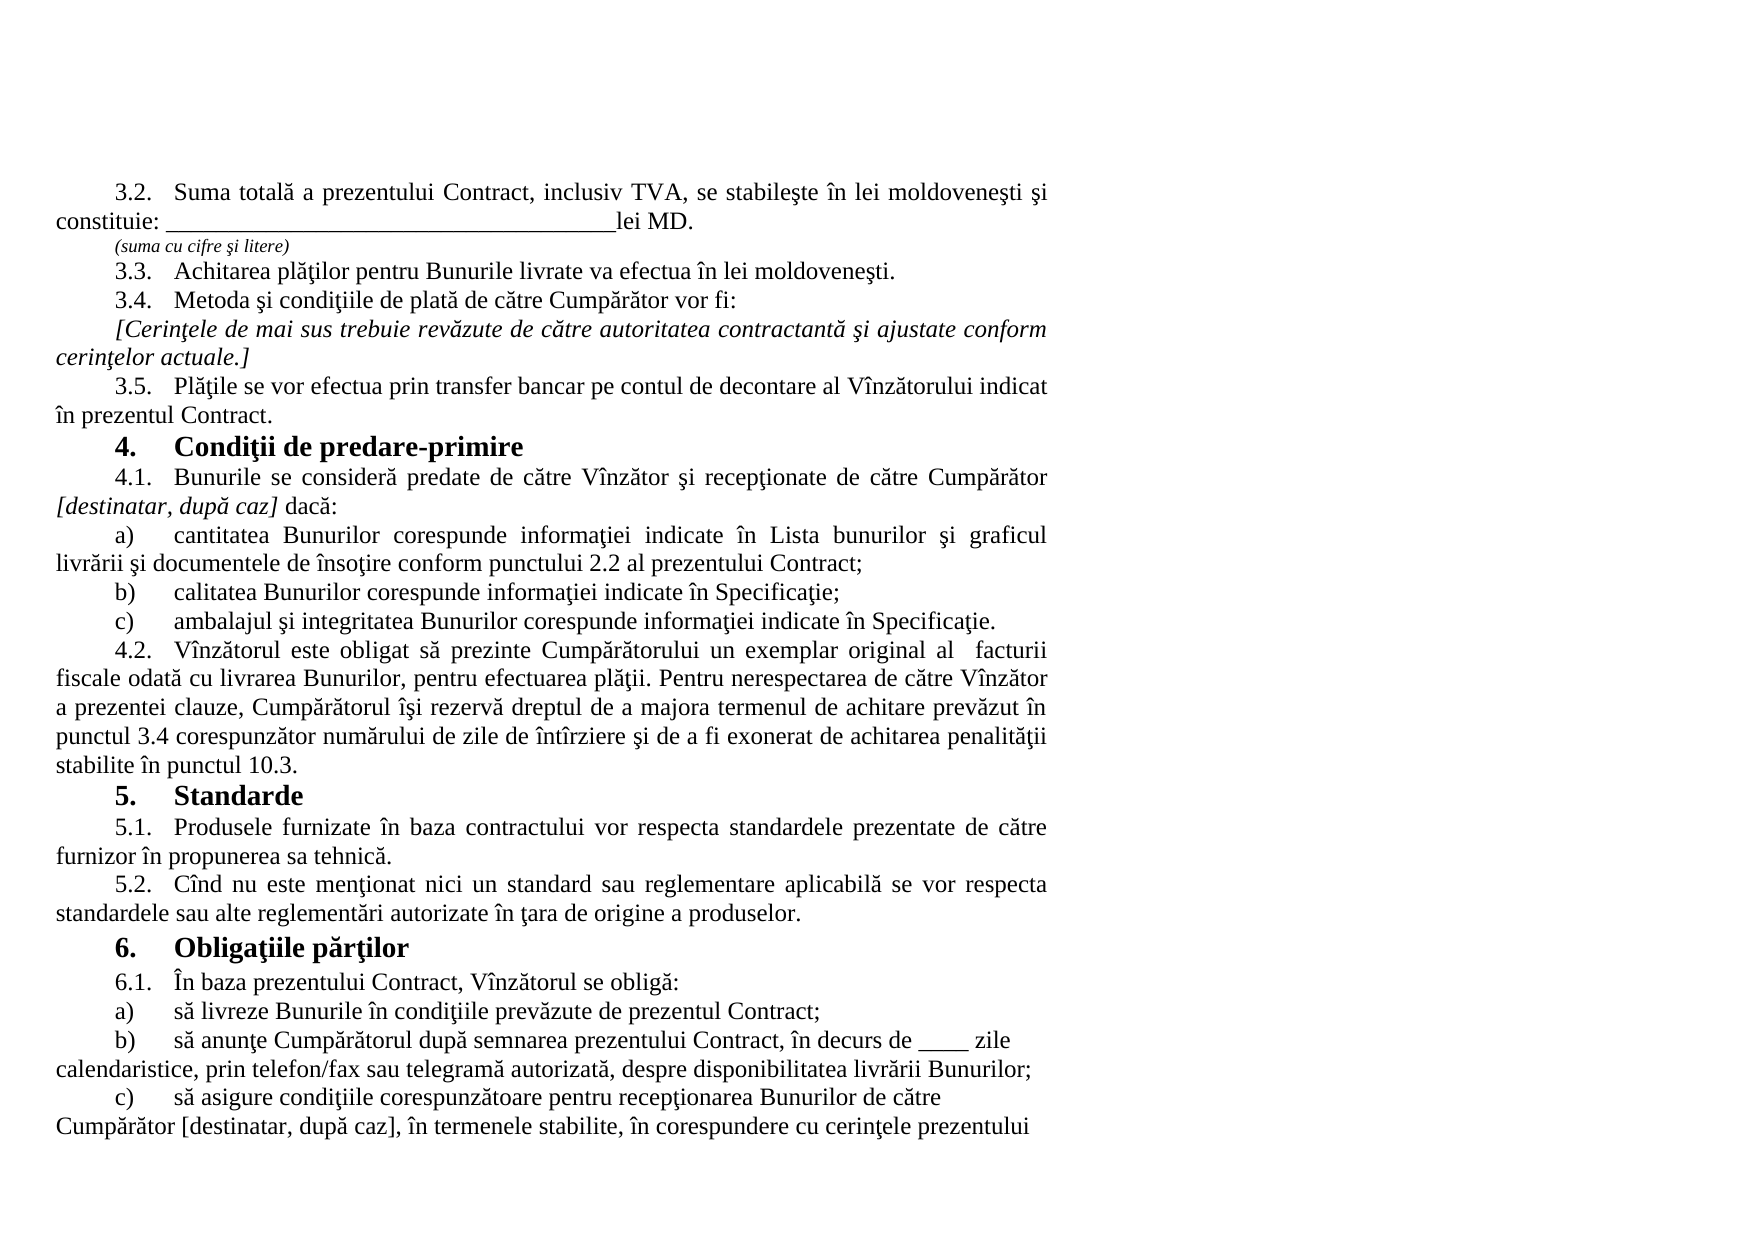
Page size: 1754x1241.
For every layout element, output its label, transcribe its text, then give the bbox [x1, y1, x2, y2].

table_cell Standarde [44, 779, 1059, 812]
table_cell Produsele furnizate în baza contractului vor respecta standardele prezentate de către furnizor în propunerea sa tehnică. Cînd nu este menţionat nici un standard sau reglementare aplicabilă se vor respecta standardele sau alte reglementări autorizate în ţara de origine a produselor. [44, 812, 1059, 927]
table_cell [44, 968, 1059, 1140]
table_cell Condiţii de predare-primire [44, 429, 1059, 462]
table_cell Obligaţiile părţilor [44, 927, 1059, 967]
table_cell Bunurile se consideră predate de către Vînzător şi recepţionate de către Cumpărător [destinatar, după caz] dacă: cantitatea Bunurilor corespunde informaţiei indicate în Lista bunurilor şi graficul livrării şi documentele de însoţire conform punctului 2.2 al prezentului Contract; calitatea Bunurilor corespunde informaţiei indicate în Specificaţie; ambalajul şi integritatea Bunurilor corespunde informaţiei indicate în Specificaţie. Vînzătorul este obligat să prezinte Cumpărătorului un exemplar original al facturii fiscale odată cu livrarea Bunurilor, pentru efectuarea plăţii. Pentru nerespectarea de către Vînzător a prezentei clauze, Cumpărătorul îşi rezervă dreptul de a majora termenul de achitare prevăzut în punctul 3.4 corespunzător numărului de zile de întîrziere şi de a fi exonerat de achitarea penalităţii stabilite în punctul 10.3. [44, 462, 1059, 778]
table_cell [44, 177, 1059, 429]
